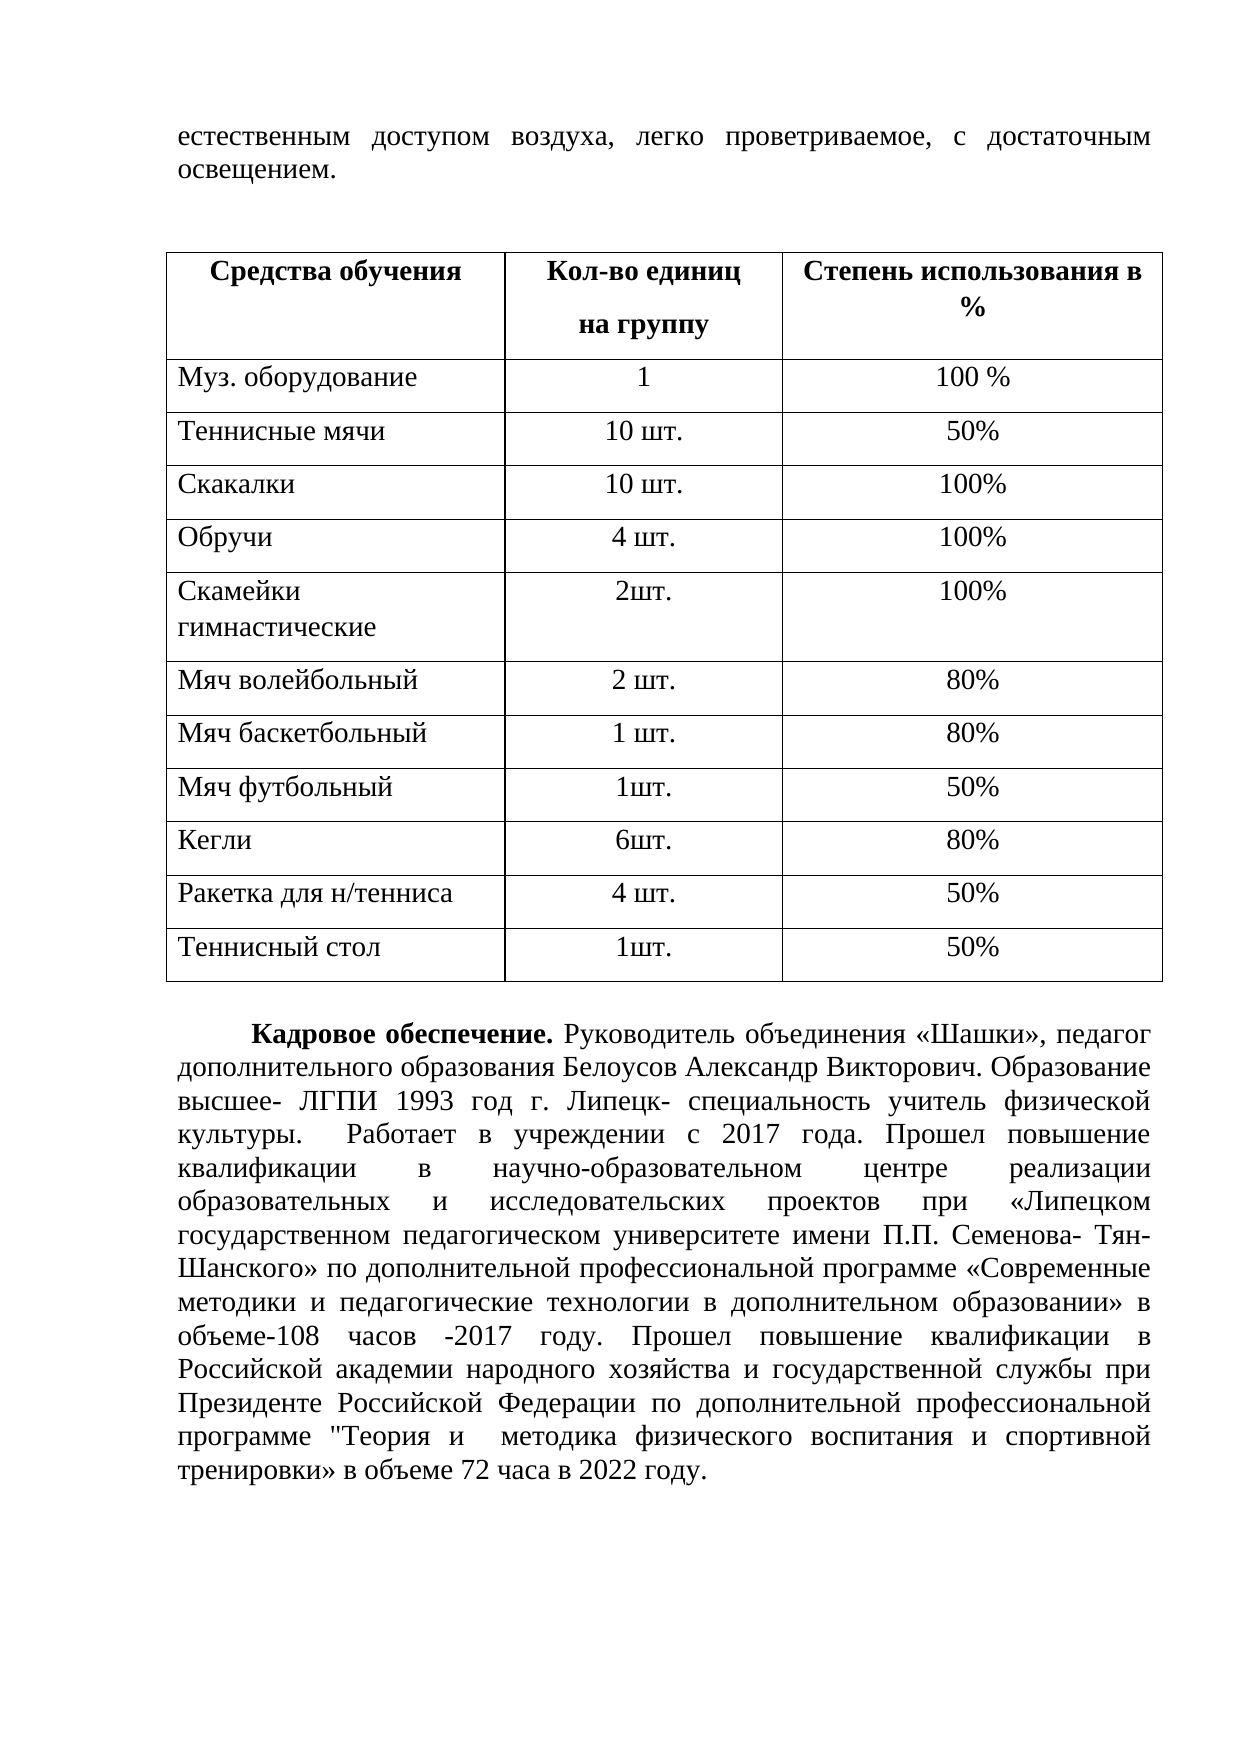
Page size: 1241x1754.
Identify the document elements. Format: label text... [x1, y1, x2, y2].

table_header Средства обучения [167, 253, 504, 358]
table_cell 2шт. [506, 573, 782, 661]
table_cell Теннисные мячи [167, 413, 504, 465]
table_cell 1шт. [506, 769, 782, 821]
table_cell 50% [783, 876, 1162, 928]
table_cell Обручи [167, 520, 504, 572]
table_cell 10 шт. [506, 413, 782, 465]
table_cell 50% [783, 929, 1162, 981]
table_cell 6шт. [506, 822, 782, 874]
table_cell 80% [783, 662, 1162, 714]
table_cell 50% [783, 413, 1162, 465]
table_cell Теннисный стол [167, 929, 504, 981]
table_cell 1шт. [506, 929, 782, 981]
table_cell 50% [783, 769, 1162, 821]
table_cell 1 [506, 360, 782, 412]
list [177, 118, 1152, 185]
table_cell Ракетка для н/тенниса [167, 876, 504, 928]
table_cell Скамейки гимнастические [167, 573, 504, 661]
table_cell 100% [783, 573, 1162, 661]
table_cell 80% [783, 716, 1162, 768]
text Кадровое обеспечение. Руководитель объединения «Шашки», педагог дополнительного образования Белоусов Александр Викторович. Образование высшее- ЛГПИ 1993 год г. Липецк- специальность учитель физической культуры. Работает в учреждении с 2017 года. Прошел повышение квалификации в научно-образовательном центре реализации образовательных и исследовательских проектов при «Липецком государственном педагогическом университете имени П.П. Семенова- Тян-Шанского» по дополнительной профессиональной программе «Современные методики и педагогические технологии в дополнительном образовании» в объеме-108 часов -2017 году. Прошел повышение квалификации в Российской академии народного хозяйства и государственной службы при Президенте Российской Федерации по дополнительной профессиональной программе "Теория и методика физического воспитания и спортивной тренировки» в объеме 72 часа в 2022 году. [177, 1016, 1152, 1485]
table_header Степень использования в % [783, 253, 1162, 358]
table_cell Мяч волейбольный [167, 662, 504, 714]
table_cell Мяч футбольный [167, 769, 504, 821]
table_cell 100% [783, 466, 1162, 518]
table_cell 4 шт. [506, 520, 782, 572]
table_cell 100 % [783, 360, 1162, 412]
table_cell 2 шт. [506, 662, 782, 714]
table_cell 80% [783, 822, 1162, 874]
table_cell 10 шт. [506, 466, 782, 518]
table_cell 1 шт. [506, 716, 782, 768]
table_cell 100% [783, 520, 1162, 572]
table_cell Мяч баскетбольный [167, 716, 504, 768]
table_cell Кегли [167, 822, 504, 874]
table_cell Муз. оборудование [167, 360, 504, 412]
table_header Кол-во единиц на группу [506, 253, 782, 358]
table_cell Скакалки [167, 466, 504, 518]
table_cell 4 шт. [506, 876, 782, 928]
